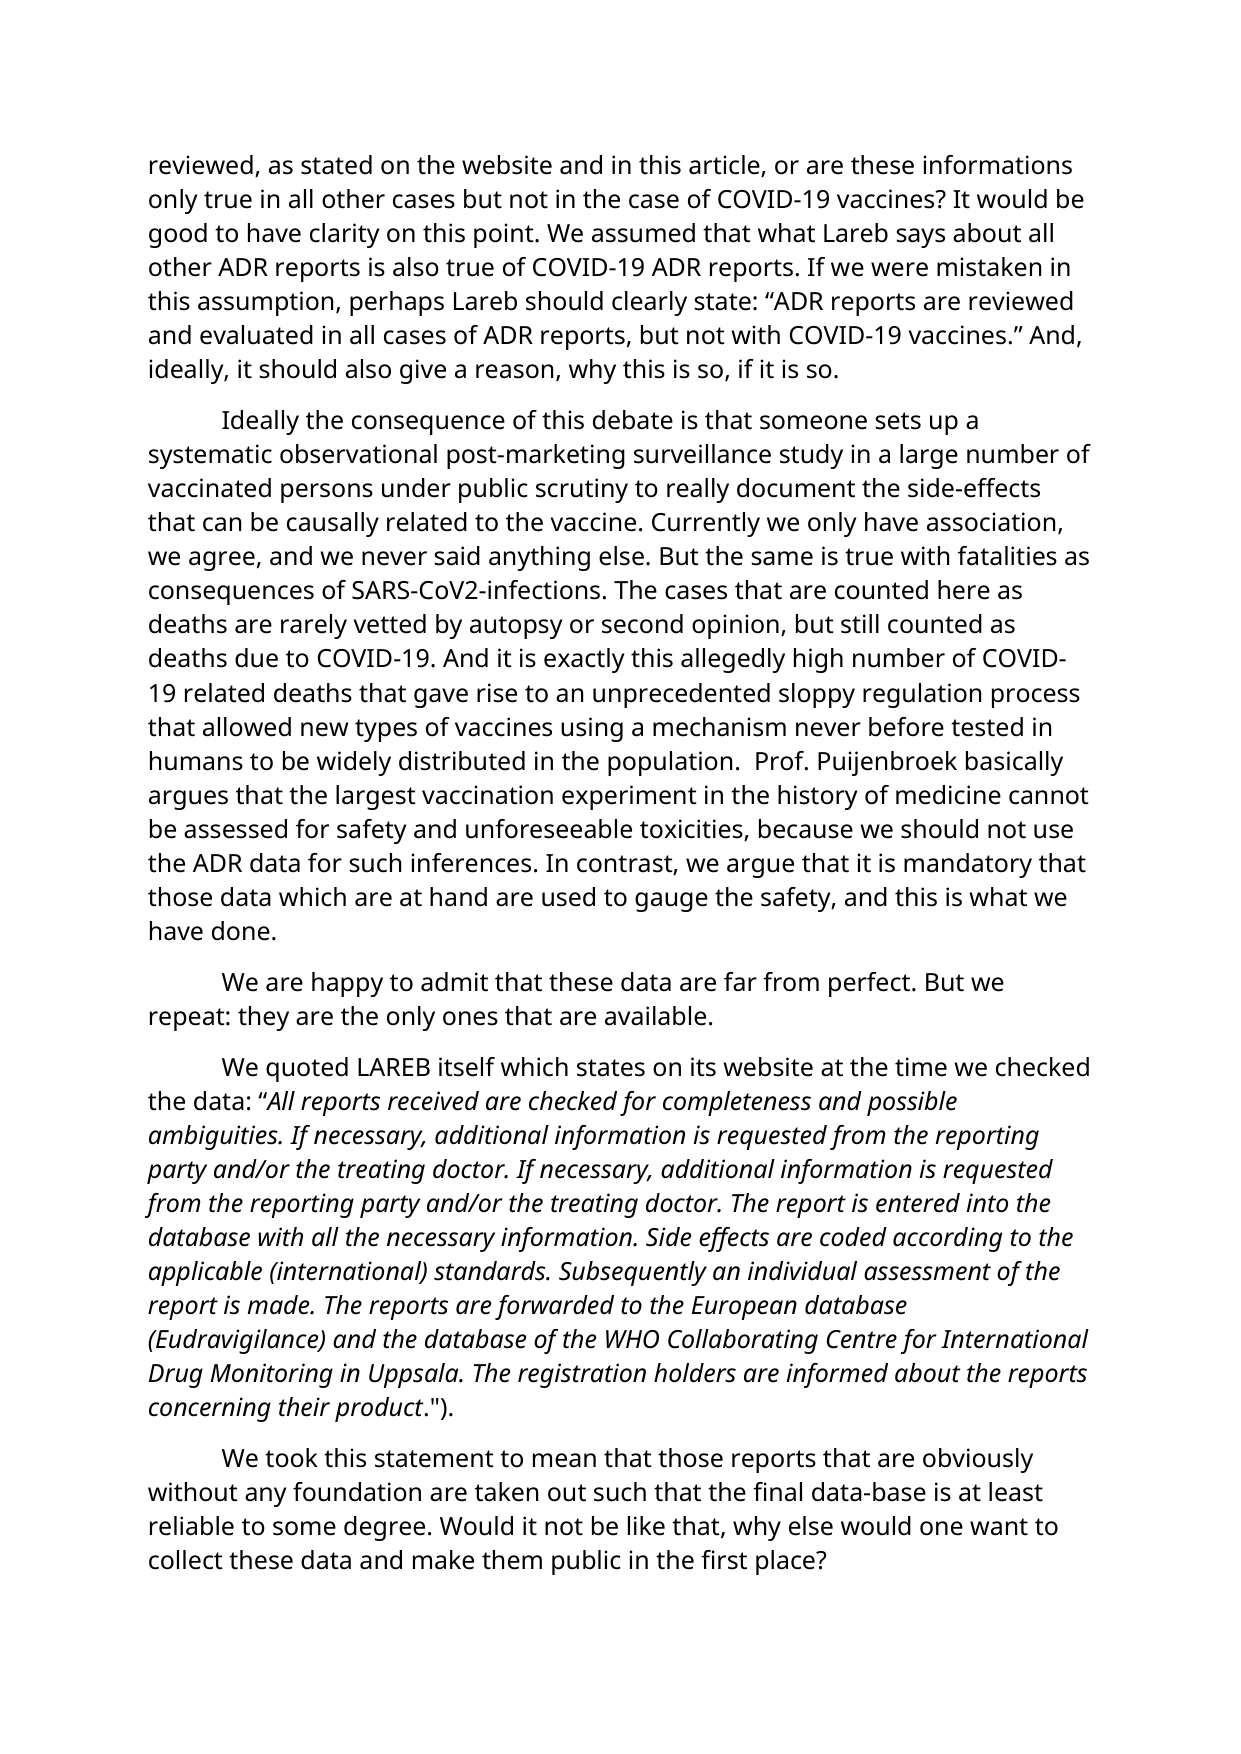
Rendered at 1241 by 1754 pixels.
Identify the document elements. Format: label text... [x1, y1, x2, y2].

text Ideally the consequence of this debate is that someone sets up a systematic observational post-marketing surveillance study in a large number of vaccinated persons under public scrutiny to really document the side-effects that can be causally related to the vaccine. Currently we only have association, we agree, and we never said anything else. But the same is true with fatalities as consequences of SARS-CoV2-infections. The cases that are counted here as deaths are rarely vetted by autopsy or second opinion, but still counted as deaths due to COVID-19. And it is exactly this allegedly high number of COVID-19 related deaths that gave rise to an unprecedented sloppy regulation process that allowed new types of vaccines using a mechanism never before tested in humans to be widely distributed in the population. Prof. Puijenbroek basically argues that the largest vaccination experiment in the history of medicine cannot be assessed for safety and unforeseeable toxicities, because we should not use the ADR data for such inferences. In contrast, we argue that it is mandatory that those data which are at hand are used to gauge the safety, and this is what we have done. [148, 403, 1093, 948]
text We took this statement to mean that those reports that are obviously without any foundation are taken out such that the final data-base is at least reliable to some degree. Would it not be like that, why else would one want to collect these data and make them public in the first place? [148, 1441, 1093, 1577]
text We are happy to admit that these data are far from perfect. But we repeat: they are the only ones that are available. [148, 964, 1093, 1032]
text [148, 148, 1093, 386]
text We quoted LAREB itself which states on its website at the time we checked the data: “All reports received are checked for completeness and possible ambiguities. If necessary, additional information is requested from the reporting party and/or the treating doctor. If necessary, additional information is requested from the reporting party and/or the treating doctor. The report is entered into the database with all the necessary information. Side effects are coded according to the applicable (international) standards. Subsequently an individual assessment of the report is made. The reports are forwarded to the European database (Eudravigilance) and the database of the WHO Collaborating Centre for International Drug Monitoring in Uppsala. The registration holders are informed about the reports concerning their product."). [148, 1049, 1093, 1424]
